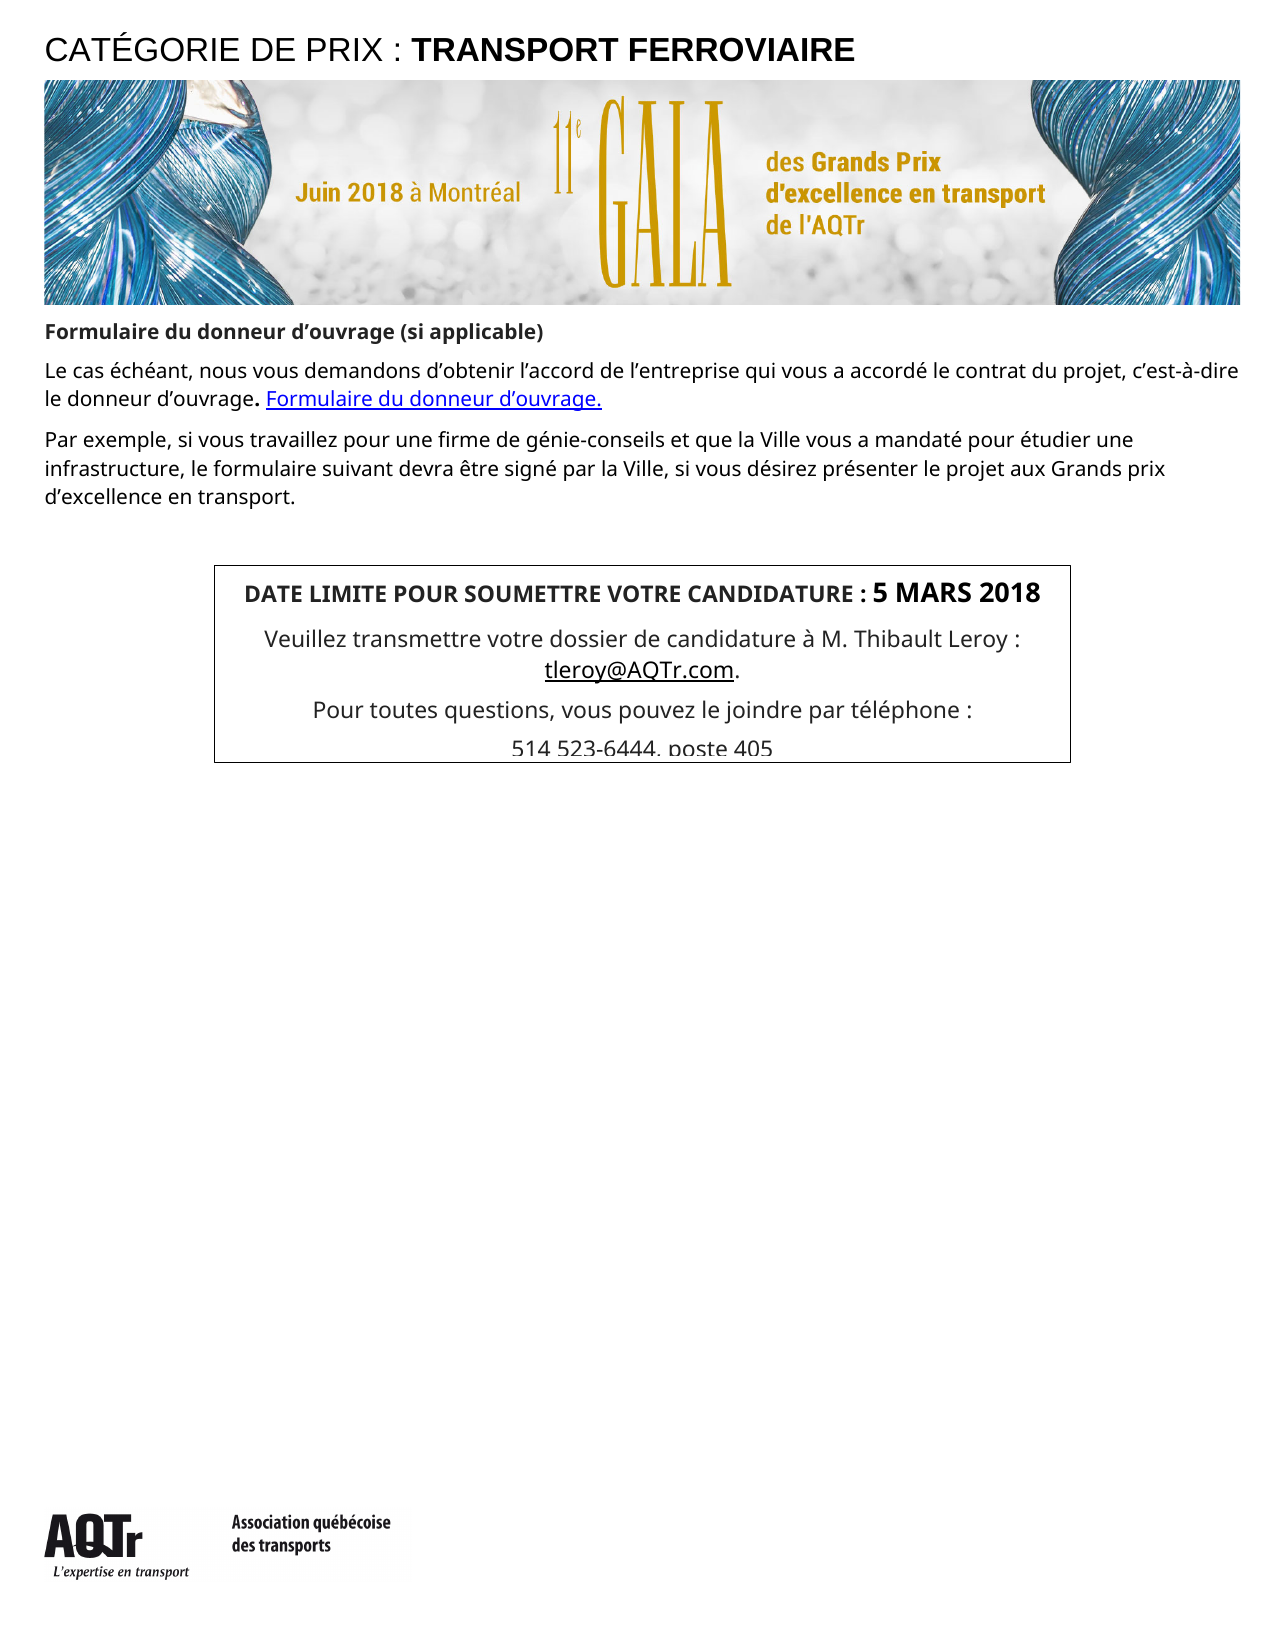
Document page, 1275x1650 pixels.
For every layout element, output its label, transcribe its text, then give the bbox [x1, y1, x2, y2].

text Le cas échéant, nous vous demandons d’obtenir l’accord de l’entreprise qui vous a accordé le contrat du projet, c’est-à-dire le donneur d’ouvrage. Formulaire du donneur d’ouvrage. [44, 356, 1240, 413]
picture [44, 80, 1241, 305]
text Par exemple, si vous travaillez pour une firme de génie-conseils et que la Ville vous a mandaté pour étudier une infrastructure, le formulaire suivant devra être signé par la Ville, si vous désirez présenter le projet aux Grands prix d’excellence en transport. [44, 425, 1240, 511]
text Formulaire du donneur d’ouvrage (si applicable) [44, 317, 1240, 346]
picture [44, 1507, 413, 1582]
